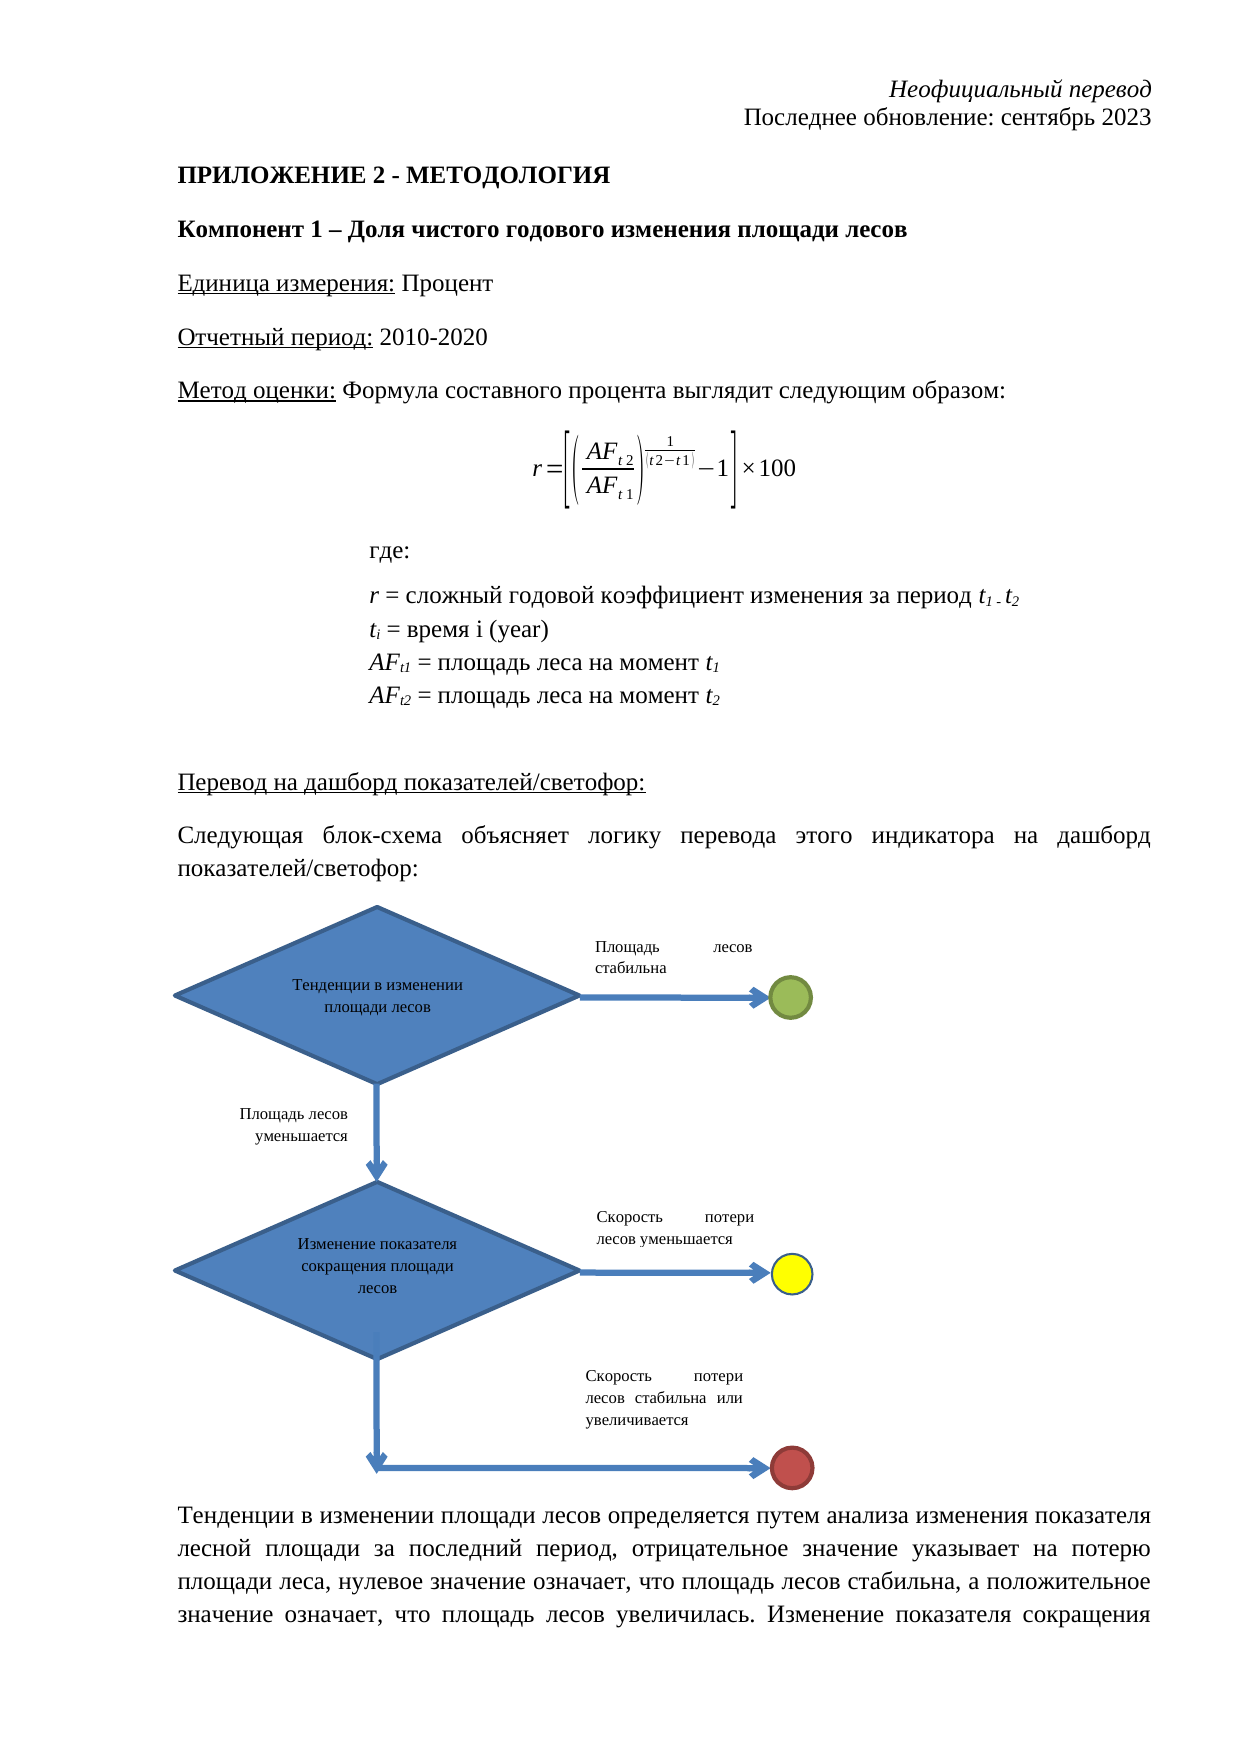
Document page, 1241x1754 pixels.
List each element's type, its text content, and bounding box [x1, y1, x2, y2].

text Единица измерения: Процент [177, 268, 1152, 296]
text Перевод на дашборд показателей/светофор: [177, 767, 1152, 795]
text ПРИЛОЖЕНИЕ 2 - МЕТОДОЛОГИЯ [177, 160, 1152, 189]
text где: [369, 535, 1152, 564]
text Отчетный период: 2010-2020 [177, 322, 1152, 350]
text Метод оценки: Формула составного процента выглядит следующим образом: [177, 375, 1152, 404]
text ti = время i (year) [369, 614, 1152, 642]
text Следующая блок-схема объясняет логику перевода этого индикатора на дашборд показателей/светофор: [177, 820, 1152, 882]
text AFt1 = площадь леса на момент t1 [369, 647, 1152, 675]
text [177, 1500, 1152, 1627]
text Компонент 1 – Доля чистого годового изменения площади лесов [177, 214, 1152, 243]
text r = сложный годовой коэффициент изменения за период t1 - t2 [369, 581, 1152, 609]
text AFt2 = площадь леса на момент t2 [369, 680, 1152, 708]
